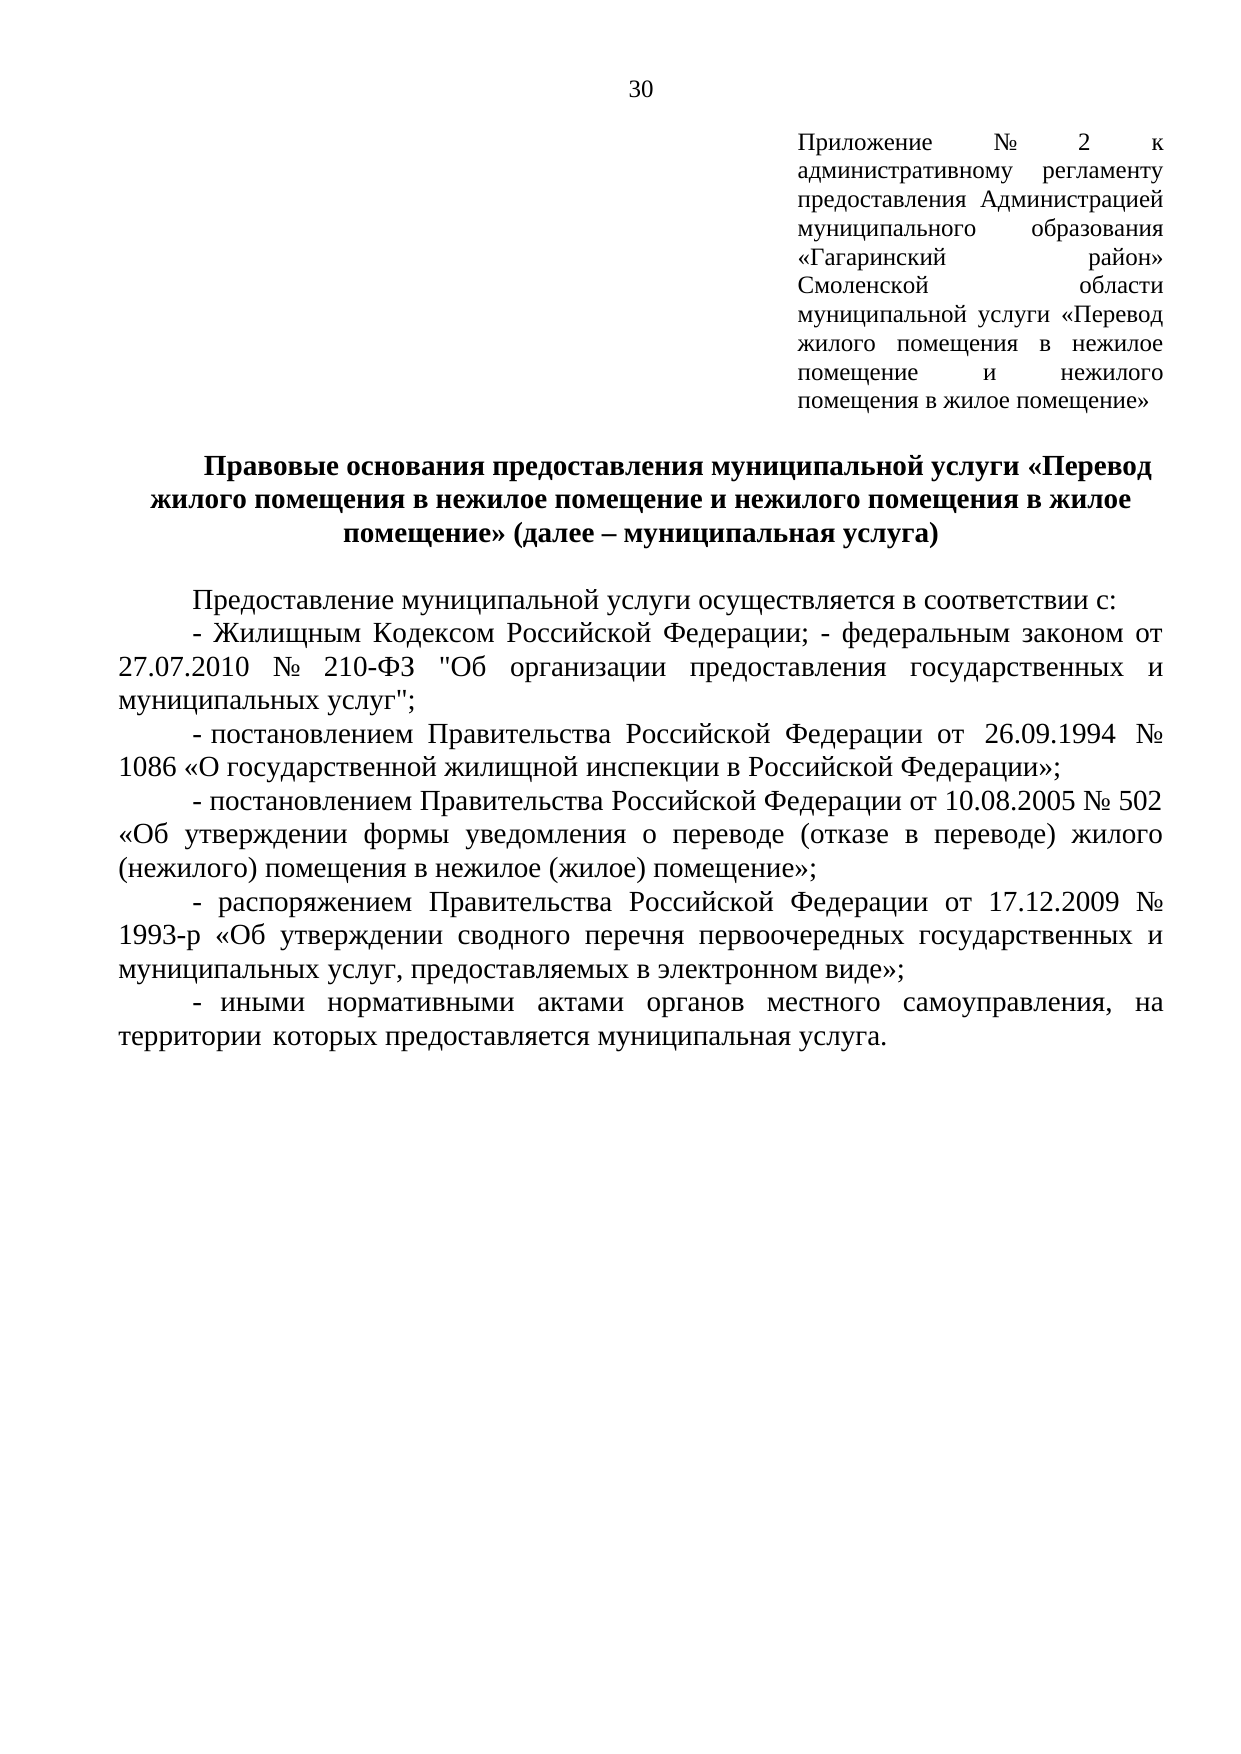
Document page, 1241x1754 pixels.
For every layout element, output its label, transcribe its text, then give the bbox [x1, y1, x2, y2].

list - постановлением Правительства Российской Федерации от 10.08.2005 № 502 «Об утверждении формы уведомления о переводе (отказе в переводе) жилого (нежилого) помещения в нежилое (жилое) помещение»; [118, 783, 1163, 884]
text Приложение № 2 к административному регламенту предоставления Администрацией муниципального образования «Гагаринский район» Смоленской области муниципальной услуги «Перевод жилого помещения в нежилое помещение и нежилого помещения в жилое помещение» [797, 127, 1163, 414]
list - Жилищным Кодексом Российской Федерации; - федеральным законом от 27.07.2010 № 210-ФЗ "Об организации предоставления государственных и муниципальных услуг"; [118, 615, 1163, 716]
list - постановлением Правительства Российской Федерации от 26.09.1994 № 1086 «О государственной жилищной инспекции в Российской Федерации»; [118, 716, 1163, 783]
subtitle Правовые основания предоставления муниципальной услуги «Перевод жилого помещения в нежилое помещение и нежилого помещения в жилое помещение» (далее – муниципальная услуга) [118, 448, 1163, 548]
text Предоставление муниципальной услуги осуществляется в соответствии с: [118, 582, 1163, 615]
list - иными нормативными актами органов местного самоуправления, на территории которых предоставляется муниципальная услуга. [118, 984, 1163, 1051]
list - распоряжением Правительства Российской Федерации от 17.12.2009 № 1993-р «Об утверждении сводного перечня первоочередных государственных и муниципальных услуг, предоставляемых в электронном виде»; [118, 884, 1163, 984]
